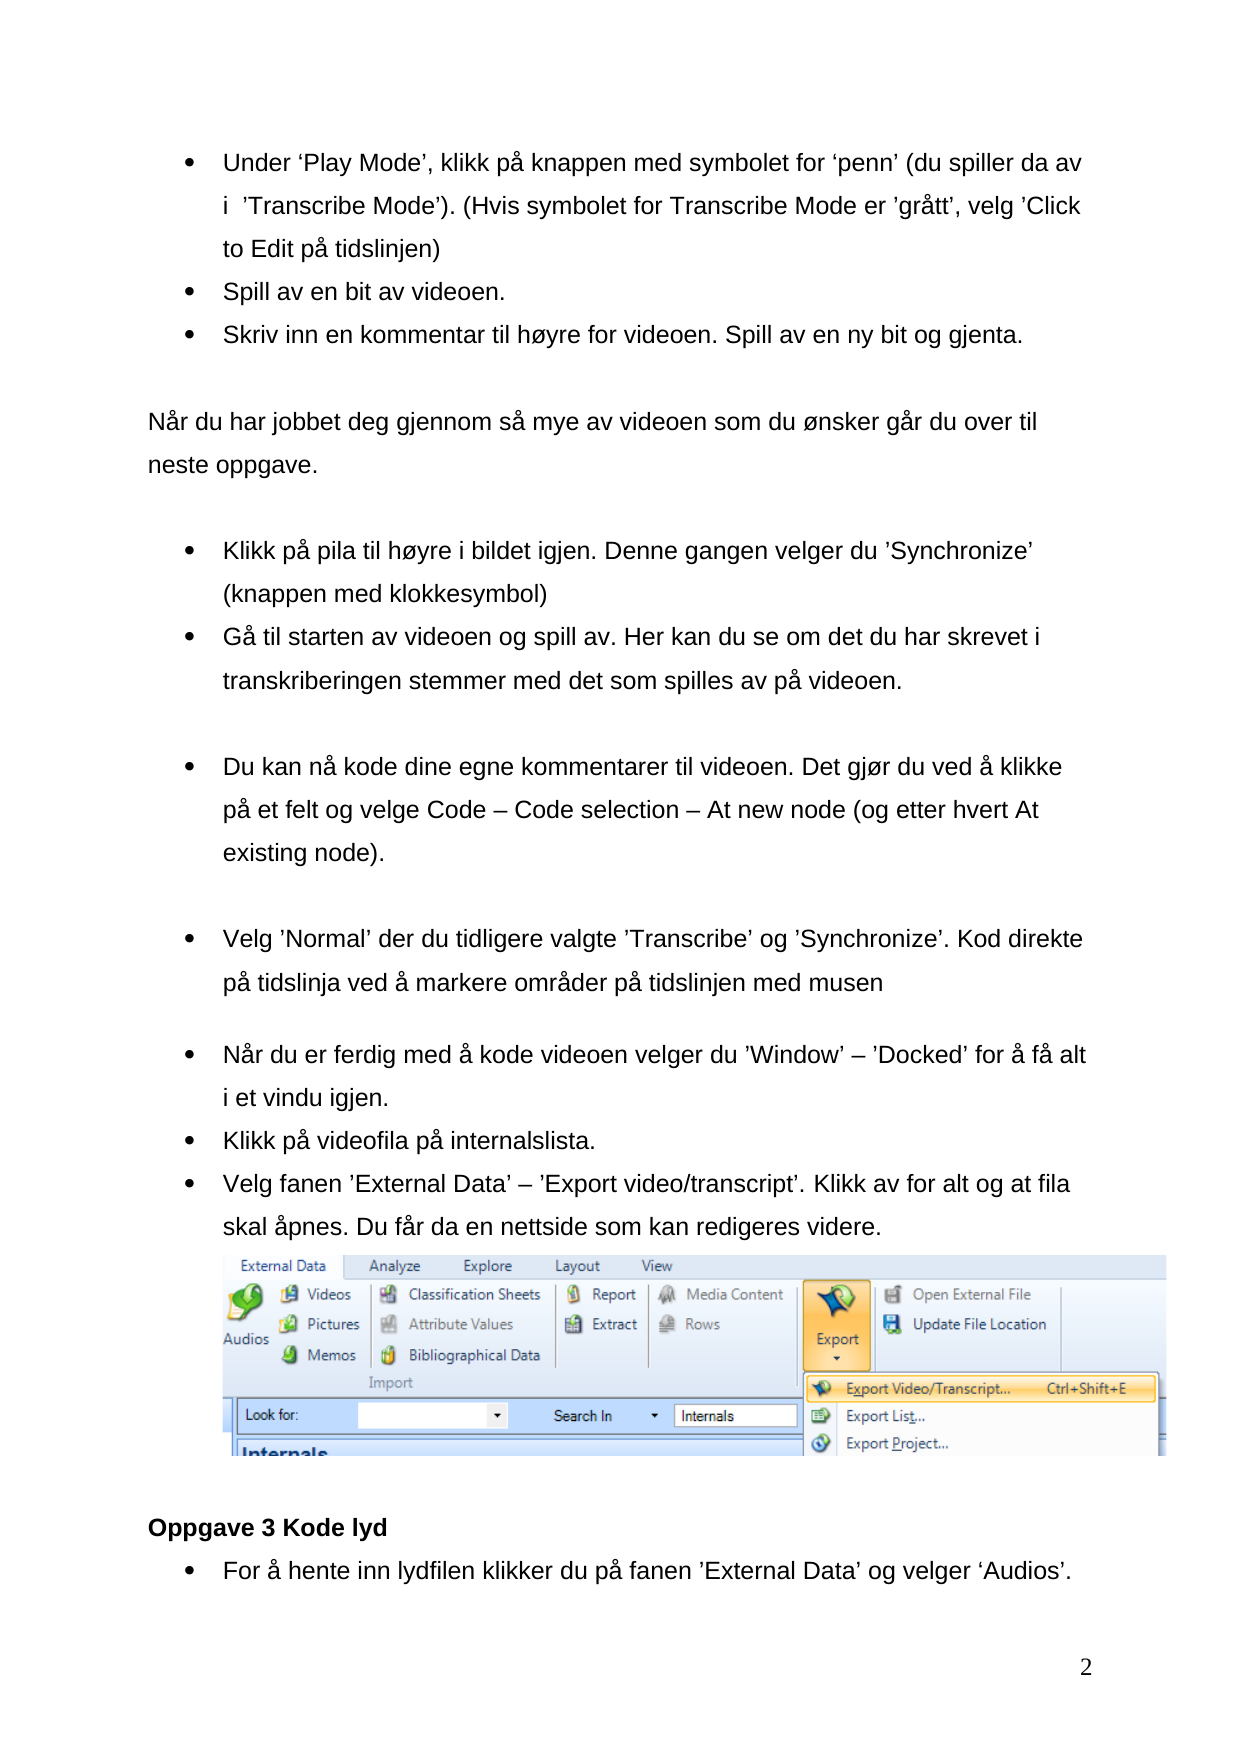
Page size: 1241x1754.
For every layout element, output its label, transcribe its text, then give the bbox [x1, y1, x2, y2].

list Når du er ferdig med å kode videoen velger du ’Window’ – ’Docked’ for å få alt i et vindu igjen. [185, 1039, 1093, 1112]
list Spill av en bit av videoen. [185, 277, 1093, 306]
list Velg ’Normal’ der du tidligere valgte ’Transcribe’ og ’Synchronize’. Kod direkte på tidslinja ved å markere områder på tidslinjen med musen [185, 924, 1093, 996]
list Du kan nå kode dine egne kommentarer til videoen. Det gjør du ved å klikke på et felt og velge Code – Code selection – At new node (og etter hvert At existing node). [185, 752, 1093, 867]
list Under ‘Play Mode’, klikk på knappen med symbolet for ‘penn’ (du spiller da av i ’Transcribe Mode’). (Hvis symbolet for Transcribe Mode er ’grått’, velg ’Click to Edit på tidslinjen) [185, 148, 1093, 263]
list Skriv inn en kommentar til høyre for videoen. Spill av en ny bit og gjenta. [185, 320, 1093, 349]
picture [222, 1255, 1167, 1456]
list Klikk på pila til høyre i bildet igjen. Denne gangen velger du ’Synchronize’ (knappen med klokkesymbol) [185, 536, 1093, 608]
list Klikk på videofila på internalslista. [185, 1126, 1093, 1155]
list Gå til starten av videoen og spill av. Her kan du se om det du har skrevet i transkriberingen stemmer med det som spilles av på videoen. [185, 622, 1093, 694]
list For å hente inn lydfilen klikker du på fanen ’External Data’ og velger ‘Audios’. [185, 1556, 1093, 1585]
text Når du har jobbet deg gjennom så mye av videoen som du ønsker går du over til neste oppgave. [148, 407, 1093, 478]
list Velg fanen ’External Data’ – ’Export video/transcript’. Klikk av for alt og at fila skal åpnes. Du får da en nettside som kan redigeres videre. [185, 1169, 1093, 1241]
text Oppgave 3 Kode lyd [148, 1513, 1093, 1542]
